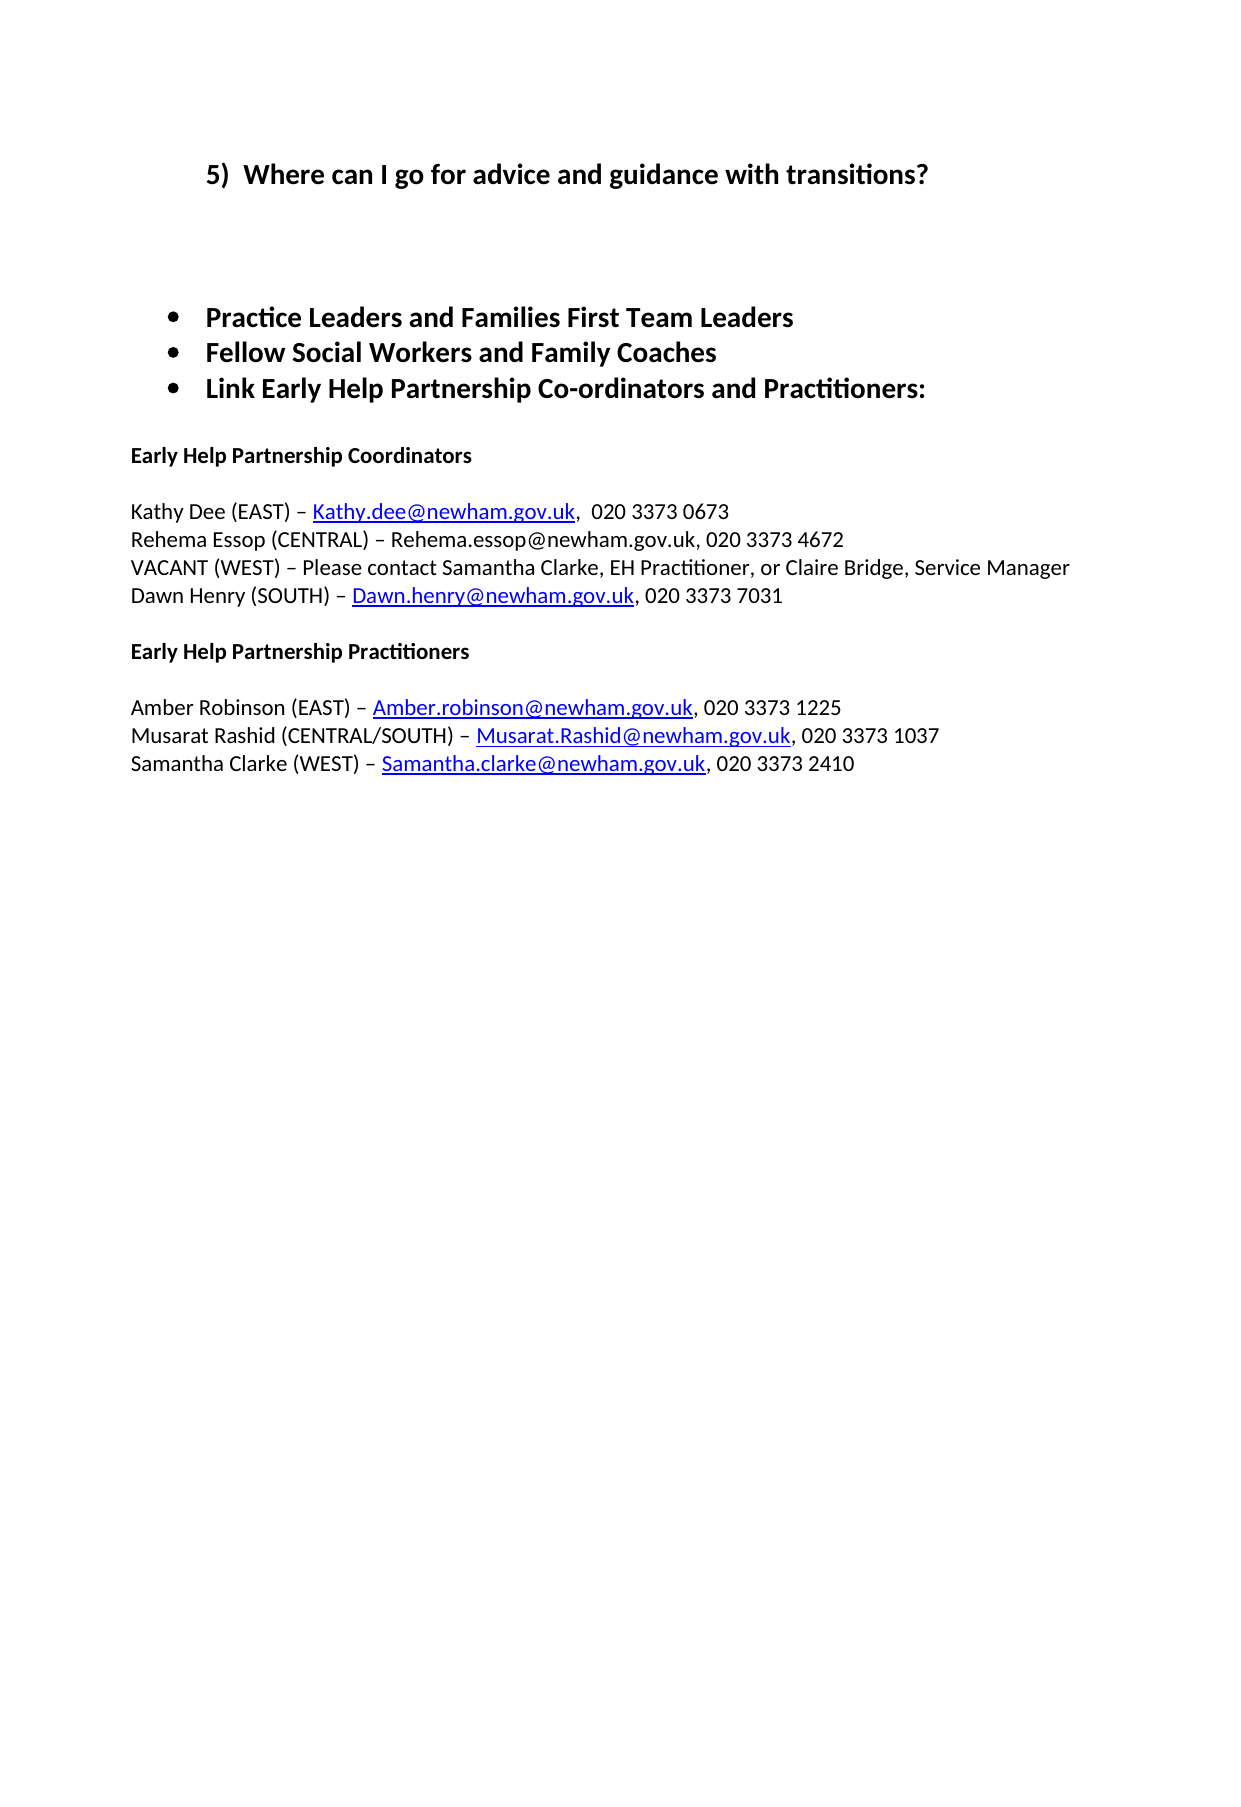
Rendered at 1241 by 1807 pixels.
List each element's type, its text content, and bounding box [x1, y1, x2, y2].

text Early Help Partnership Coordinators [131, 441, 1123, 469]
text Dawn Henry (SOUTH) – Dawn.henry@newham.gov.uk, 020 3373 7031 [131, 581, 1123, 609]
text Early Help Partnership Practitioners [131, 637, 1123, 665]
list Practice Leaders and Families First Team Leaders [168, 299, 1123, 334]
list Fellow Social Workers and Family Coaches [168, 334, 1123, 370]
list Where can I go for advice and guidance with transitions? [206, 156, 1123, 192]
text VACANT (WEST) – Please contact Samantha Clarke, EH Practitioner, or Claire Bridge, Service Manager [131, 553, 1123, 581]
text Samantha Clarke (WEST) – Samantha.clarke@newham.gov.uk, 020 3373 2410 [131, 749, 1123, 777]
text Rehema Essop (CENTRAL) – Rehema.essop@newham.gov.uk, 020 3373 4672 [131, 525, 1123, 553]
text Musarat Rashid (CENTRAL/SOUTH) – Musarat.Rashid@newham.gov.uk, 020 3373 1037 [131, 721, 1123, 749]
text Kathy Dee (EAST) – Kathy.dee@newham.gov.uk, 020 3373 0673 [131, 497, 1123, 525]
list Link Early Help Partnership Co-ordinators and Practitioners: [168, 370, 1123, 406]
text Amber Robinson (EAST) – Amber.robinson@newham.gov.uk, 020 3373 1225 [131, 693, 1123, 721]
